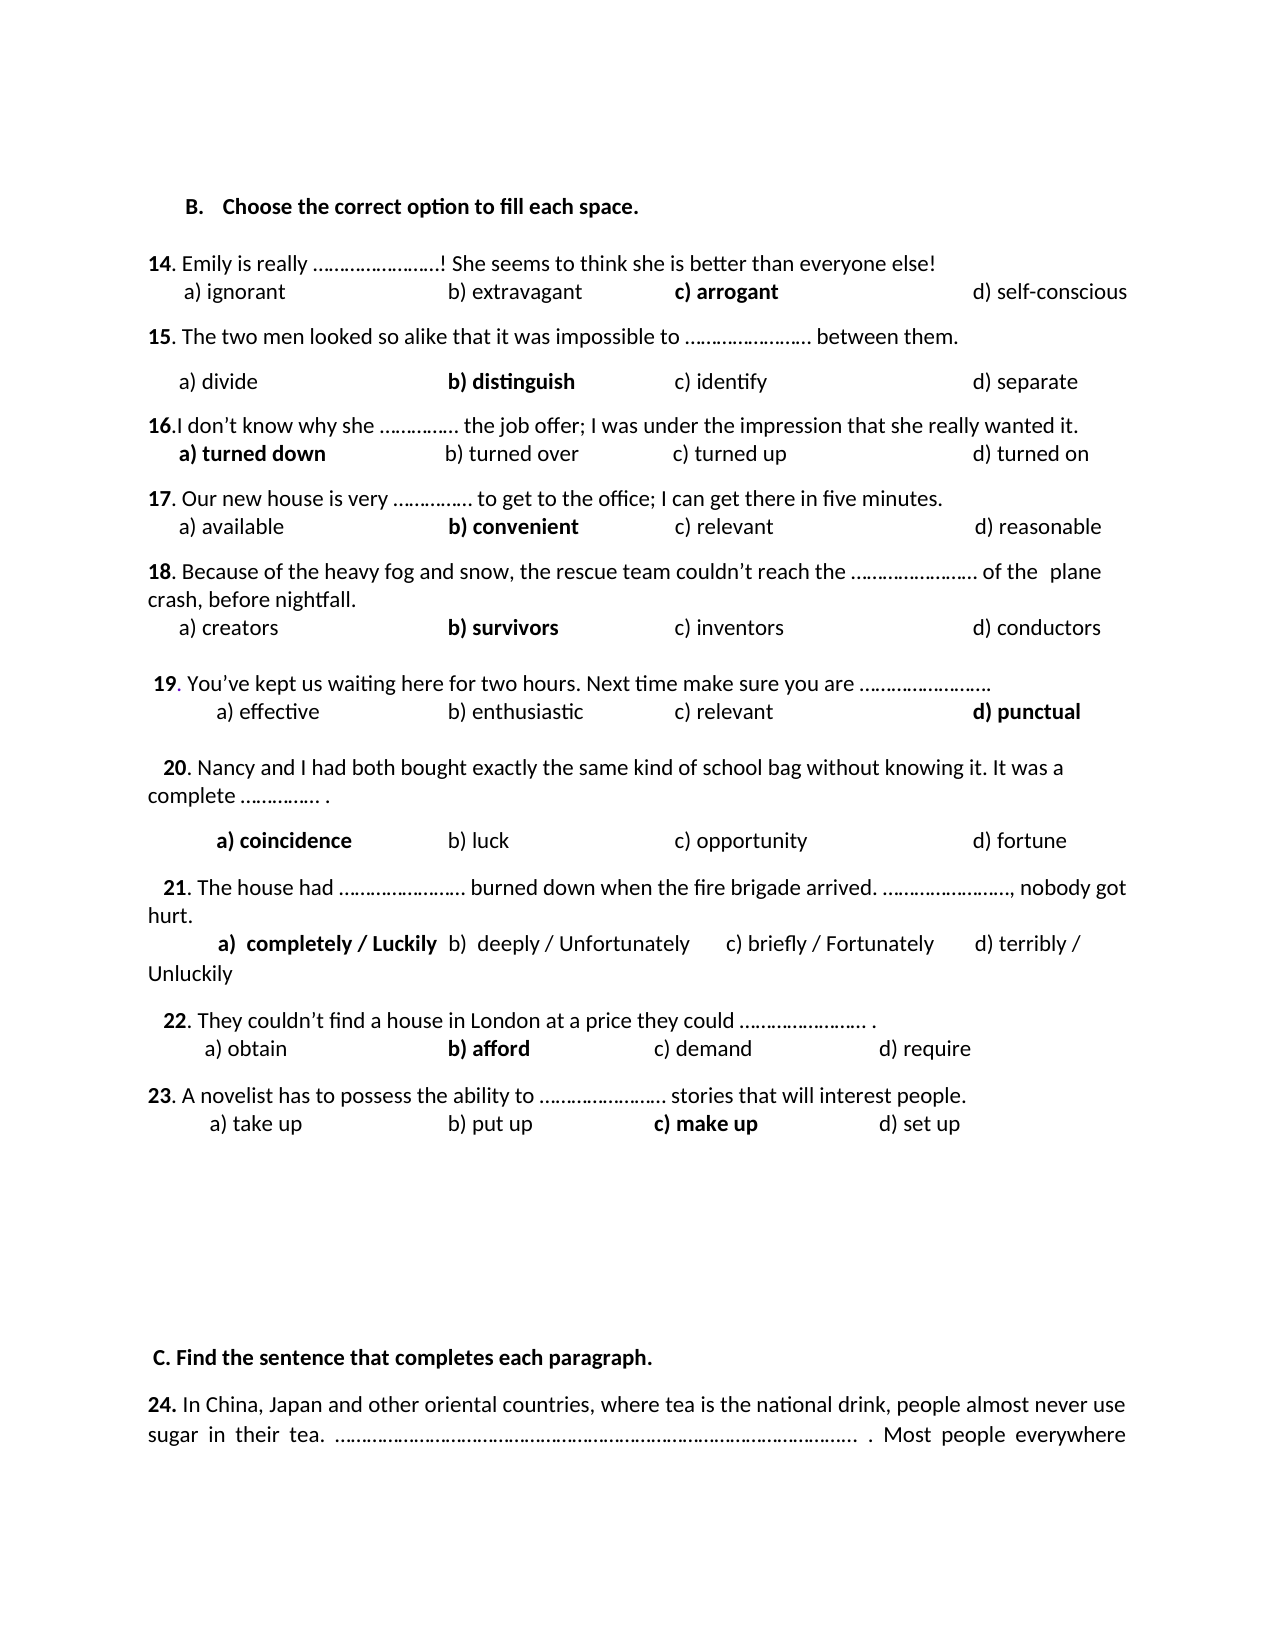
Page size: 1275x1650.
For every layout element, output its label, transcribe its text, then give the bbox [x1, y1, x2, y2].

text 19. You’ve kept us waiting here for two hours. Next time make sure you are ……………………. [148, 669, 1157, 697]
text a) creators b) survivors c) inventors d) conductors [148, 613, 1157, 641]
text a) ignorant b) extravagant c) arrogant d) self-conscious [148, 277, 1157, 306]
text a) effective b) enthusiastic c) relevant d) punctual [185, 697, 1157, 725]
text a) completely / Luckily b) deeply / Unfortunately c) briefly / Fortunately d) terribly / Unluckily [148, 929, 1127, 987]
text a) coincidence b) luck c) opportunity d) fortune [185, 826, 1157, 854]
list Choose the correct option to fill each space. [185, 192, 1127, 220]
text a) divide b) distinguish c) identify d) separate [148, 367, 1157, 395]
text 16.I don’t know why she …………… the job offer; I was under the impression that she really wanted it. [148, 412, 1157, 439]
text 15. The two men looked so alike that it was impossible to …………………… between them. [148, 322, 1157, 350]
text a) turned down b) turned over c) turned up d) turned on [148, 439, 1127, 468]
text 22. They couldn’t find a house in London at a price they could …………………… . [148, 1006, 1157, 1034]
text C. Find the sentence that completes each paragraph. [148, 1343, 1127, 1371]
text 14. Emily is really ……………………! She seems to think she is better than everyone else! [148, 249, 1127, 277]
text 17. Our new house is very …………… to get to the office; I can get there in five minutes. [148, 484, 1127, 512]
text 20. Nancy and I had both bought exactly the same kind of school bag without knowing it. It was a complete …………… . [148, 753, 1157, 809]
text 21. The house had …………………… burned down when the fire brigade arrived. ……………………, nobody got hurt. [148, 873, 1157, 929]
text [148, 1390, 1127, 1448]
text 18. Because of the heavy fog and snow, the rescue team couldn’t reach the …………………… of the plane crash, before nightfall. [148, 557, 1127, 613]
text a) obtain b) afford c) demand d) require [148, 1034, 1157, 1062]
text 23. A novelist has to possess the ability to …………………… stories that will interest people. [148, 1081, 1157, 1109]
text a) available b) convenient c) relevant d) reasonable [148, 512, 1127, 540]
text a) take up b) put up c) make up d) set up [148, 1109, 1157, 1137]
